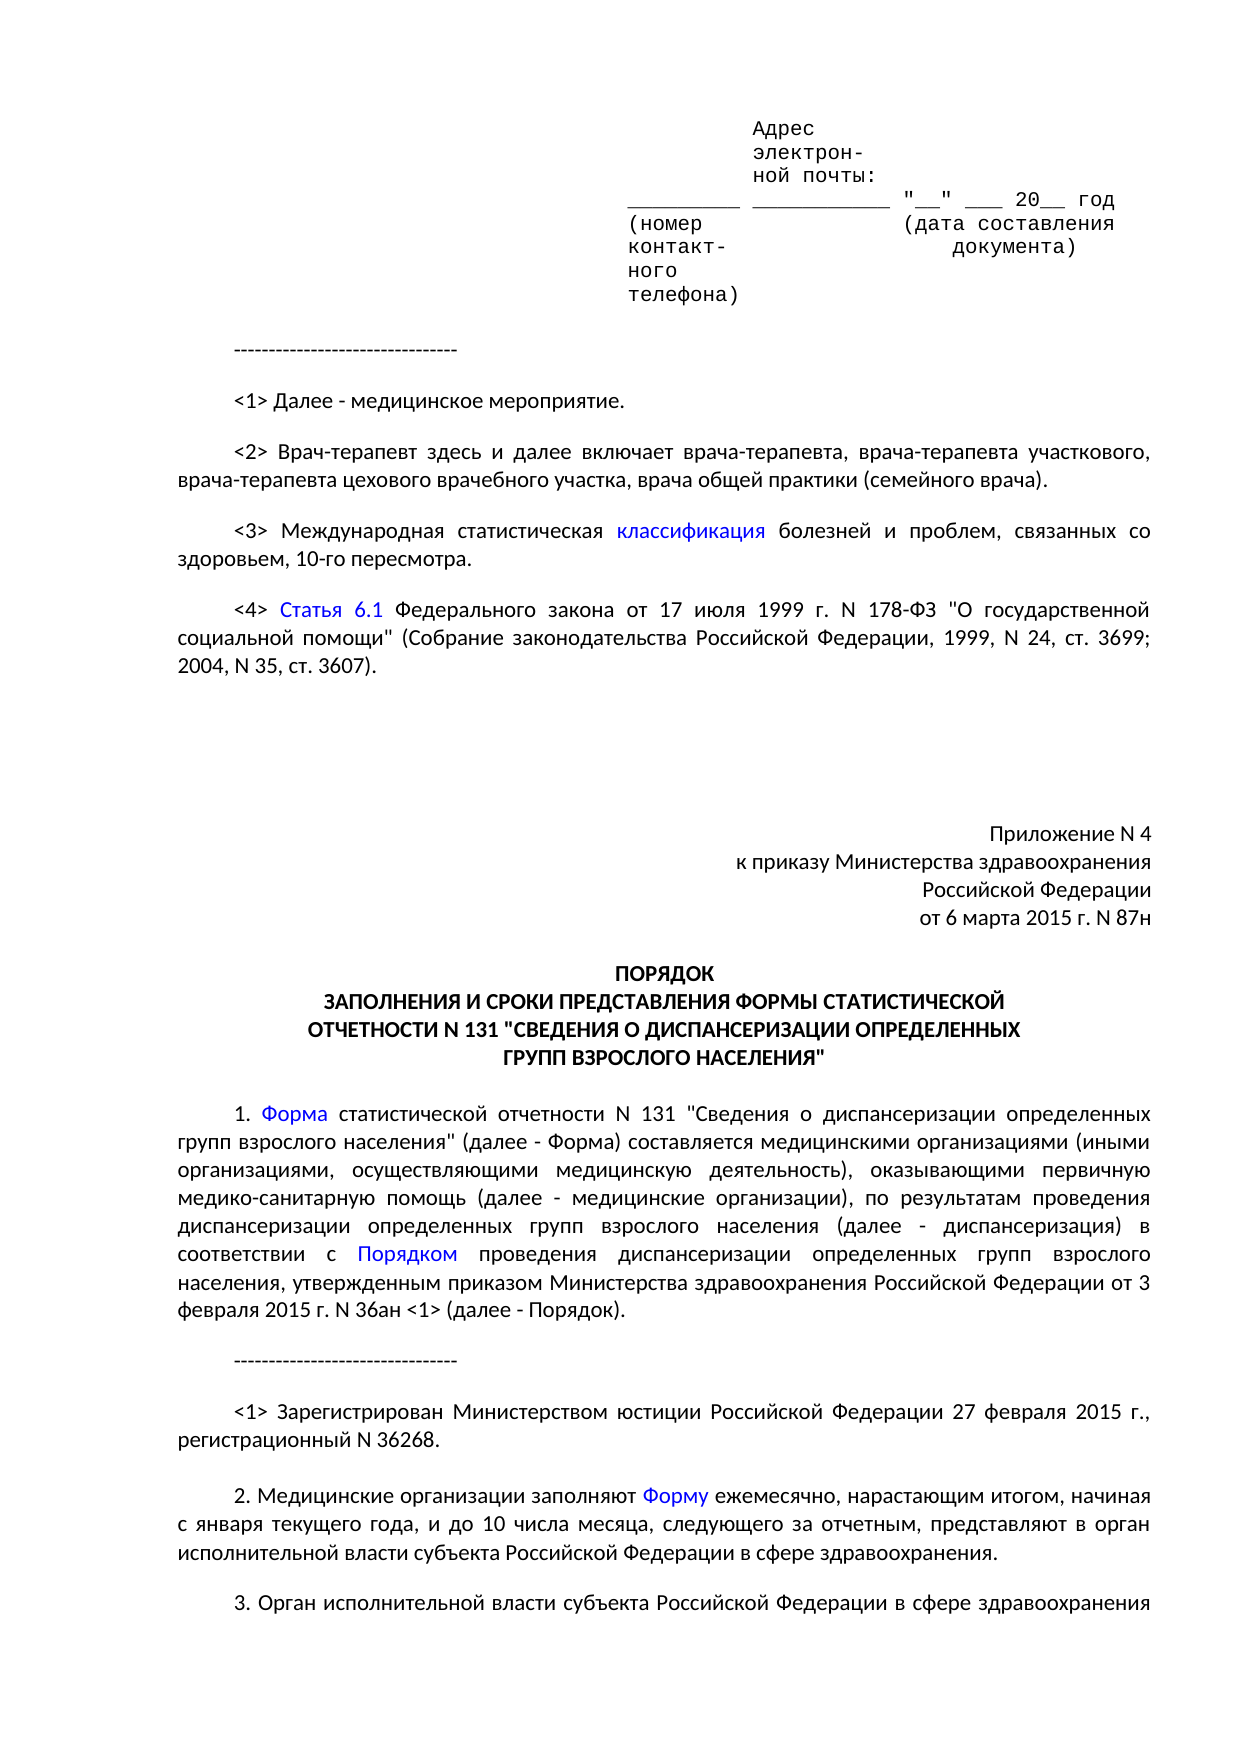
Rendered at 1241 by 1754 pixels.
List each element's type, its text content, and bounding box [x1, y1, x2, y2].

text -------------------------------- [177, 335, 1152, 363]
text ного [177, 260, 1152, 284]
text ной почты: [177, 165, 1152, 189]
text <1> Далее - медицинское мероприятие. [177, 386, 1152, 414]
text к приказу Министерства здравоохранения [177, 847, 1152, 875]
title ГРУПП ВЗРОСЛОГО НАСЕЛЕНИЯ" [177, 1043, 1152, 1071]
text -------------------------------- [177, 1347, 1152, 1374]
title ОТЧЕТНОСТИ N 131 "СВЕДЕНИЯ О ДИСПАНСЕРИЗАЦИИ ОПРЕДЕЛЕННЫХ [177, 1015, 1152, 1043]
text (номер (дата составления [177, 213, 1152, 236]
title ПОРЯДОК [177, 959, 1152, 987]
text контакт- документа) [177, 236, 1152, 260]
text <1> Зарегистрирован Министерством юстиции Российской Федерации 27 февраля 2015 г., регистрационный N 36268. [177, 1397, 1152, 1453]
text Адрес [177, 118, 1152, 142]
text <4> Статья 6.1 Федерального закона от 17 июля 1999 г. N 178-ФЗ "О государственной социальной помощи" (Собрание законодательства Российской Федерации, 1999, N 24, ст. 3699; 2004, N 35, ст. 3607). [177, 595, 1152, 679]
text Российской Федерации [177, 875, 1152, 903]
text <3> Международная статистическая классификация болезней и проблем, связанных со здоровьем, 10-го пересмотра. [177, 516, 1152, 572]
text электрон- [177, 142, 1152, 165]
text 1. Форма статистической отчетности N 131 "Сведения о диспансеризации определенных групп взрослого населения" (далее - Форма) составляется медицинскими организациями (иными организациями, осуществляющими медицинскую деятельность), оказывающими первичную медико-санитарную помощь (далее - медицинские организации), по результатам проведения диспансеризации определенных групп взрослого населения (далее - диспансеризация) в соответствии с Порядком проведения диспансеризации определенных групп взрослого населения, утвержденным приказом Министерства здравоохранения Российской Федерации от 3 февраля 2015 г. N 36ан <1> (далее - Порядок). [177, 1099, 1152, 1324]
text _________ ___________ "__" ___ 20__ год [177, 189, 1152, 213]
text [177, 1588, 1152, 1617]
text от 6 марта 2015 г. N 87н [177, 903, 1152, 931]
text Приложение N 4 [177, 819, 1152, 847]
text <2> Врач-терапевт здесь и далее включает врача-терапевта, врача-терапевта участкового, врача-терапевта цехового врачебного участка, врача общей практики (семейного врача). [177, 437, 1152, 493]
text 2. Медицинские организации заполняют Форму ежемесячно, нарастающим итогом, начиная с января текущего года, и до 10 числа месяца, следующего за отчетным, представляют в орган исполнительной власти субъекта Российской Федерации в сфере здравоохранения. [177, 1482, 1152, 1566]
title ЗАПОЛНЕНИЯ И СРОКИ ПРЕДСТАВЛЕНИЯ ФОРМЫ СТАТИСТИЧЕСКОЙ [177, 987, 1152, 1015]
text телефона) [177, 284, 1152, 307]
